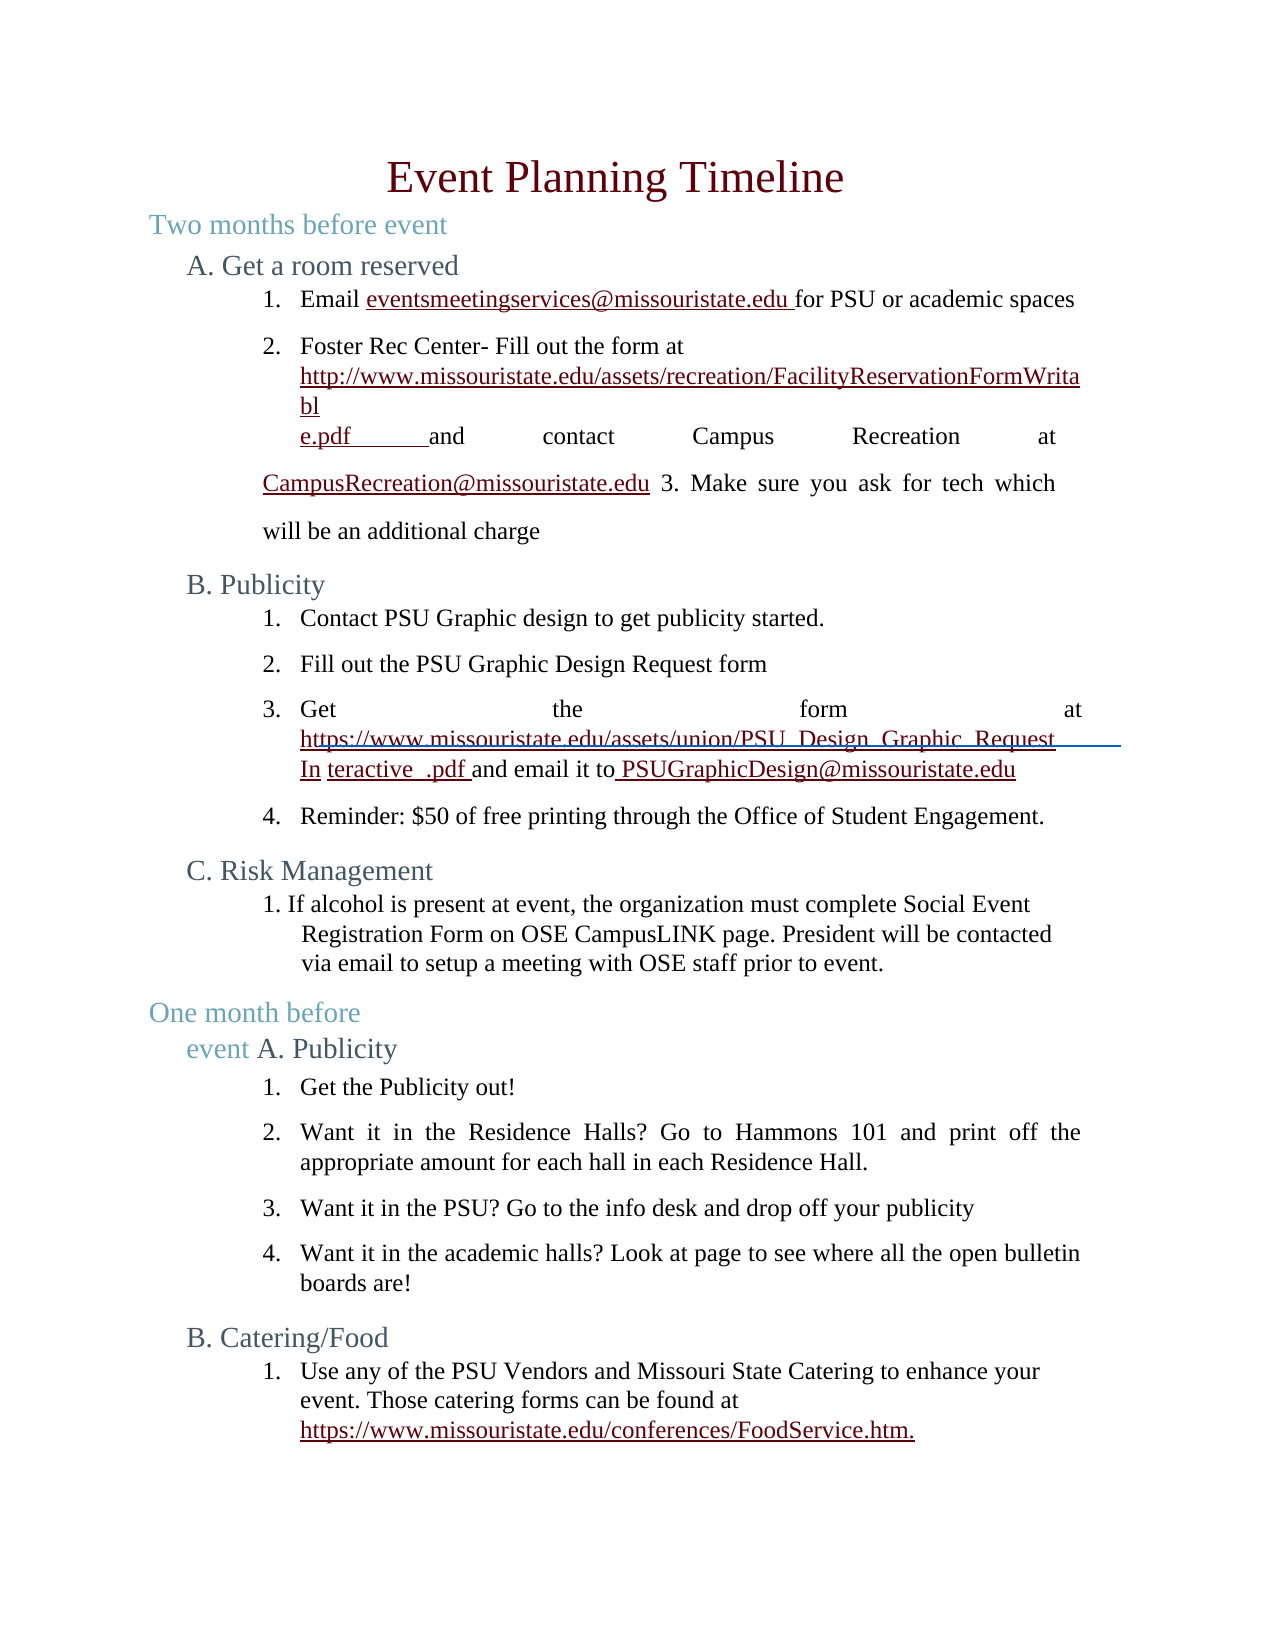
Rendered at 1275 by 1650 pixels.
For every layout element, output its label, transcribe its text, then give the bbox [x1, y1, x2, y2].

text e.pdf and contact Campus Recreation at CampusRecreation@missouristate.edu 3. Make sure you ask for tech which will be an additional charge [262, 421, 1056, 544]
subtitle C. Risk Management [186, 853, 1082, 887]
list Get the form at https://www.missouristate.edu/assets/union/PSU_Design_Graphic_Request In teractive_.pdf and email it to PSUGraphicDesign@missouristate.edu [262, 694, 1082, 783]
subtitle Event Planning Timeline [150, 150, 1081, 203]
text 1. If alcohol is present at event, the organization must complete Social Event Registration Form on OSE CampusLINK page. President will be contacted via email to setup a meeting with OSE staff prior to event. [262, 889, 1082, 977]
list Email eventsmeetingservices@missouristate.edu for PSU or academic spaces [262, 284, 1082, 313]
subtitle One month before event A. Publicity [148, 995, 431, 1064]
list Contact PSU Graphic design to get publicity started. [262, 603, 1082, 632]
list Fill out the PSU Graphic Design Request form [262, 649, 1082, 677]
list Foster Rec Center- Fill out the form at http://www.missouristate.edu/assets/recreation/FacilityReservationFormWritabl [262, 331, 1082, 420]
subtitle B. Publicity [186, 567, 1082, 601]
text Two months before event [148, 207, 1082, 240]
list Want it in the Residence Halls? Go to Hammons 101 and print off the appropriate amount for each hall in each Residence Hall. [262, 1117, 1082, 1176]
list Want it in the academic halls? Look at page to see where all the open bulletin boards are! [262, 1238, 1082, 1297]
list Use any of the PSU Vendors and Missouri State Catering to enhance your event. Those catering forms can be found at https://www.missouristate.edu/conferences/FoodService.htm. [262, 1356, 1082, 1444]
list Get the Publicity out! [262, 1072, 1082, 1100]
subtitle A. Get a room reserved [186, 248, 1082, 282]
subtitle B. Catering/Food [186, 1320, 1082, 1354]
list Reminder: $50 of free printing through the Office of Student Engagement. [262, 801, 1082, 830]
list Want it in the PSU? Go to the info desk and drop off your publicity [262, 1193, 1082, 1221]
